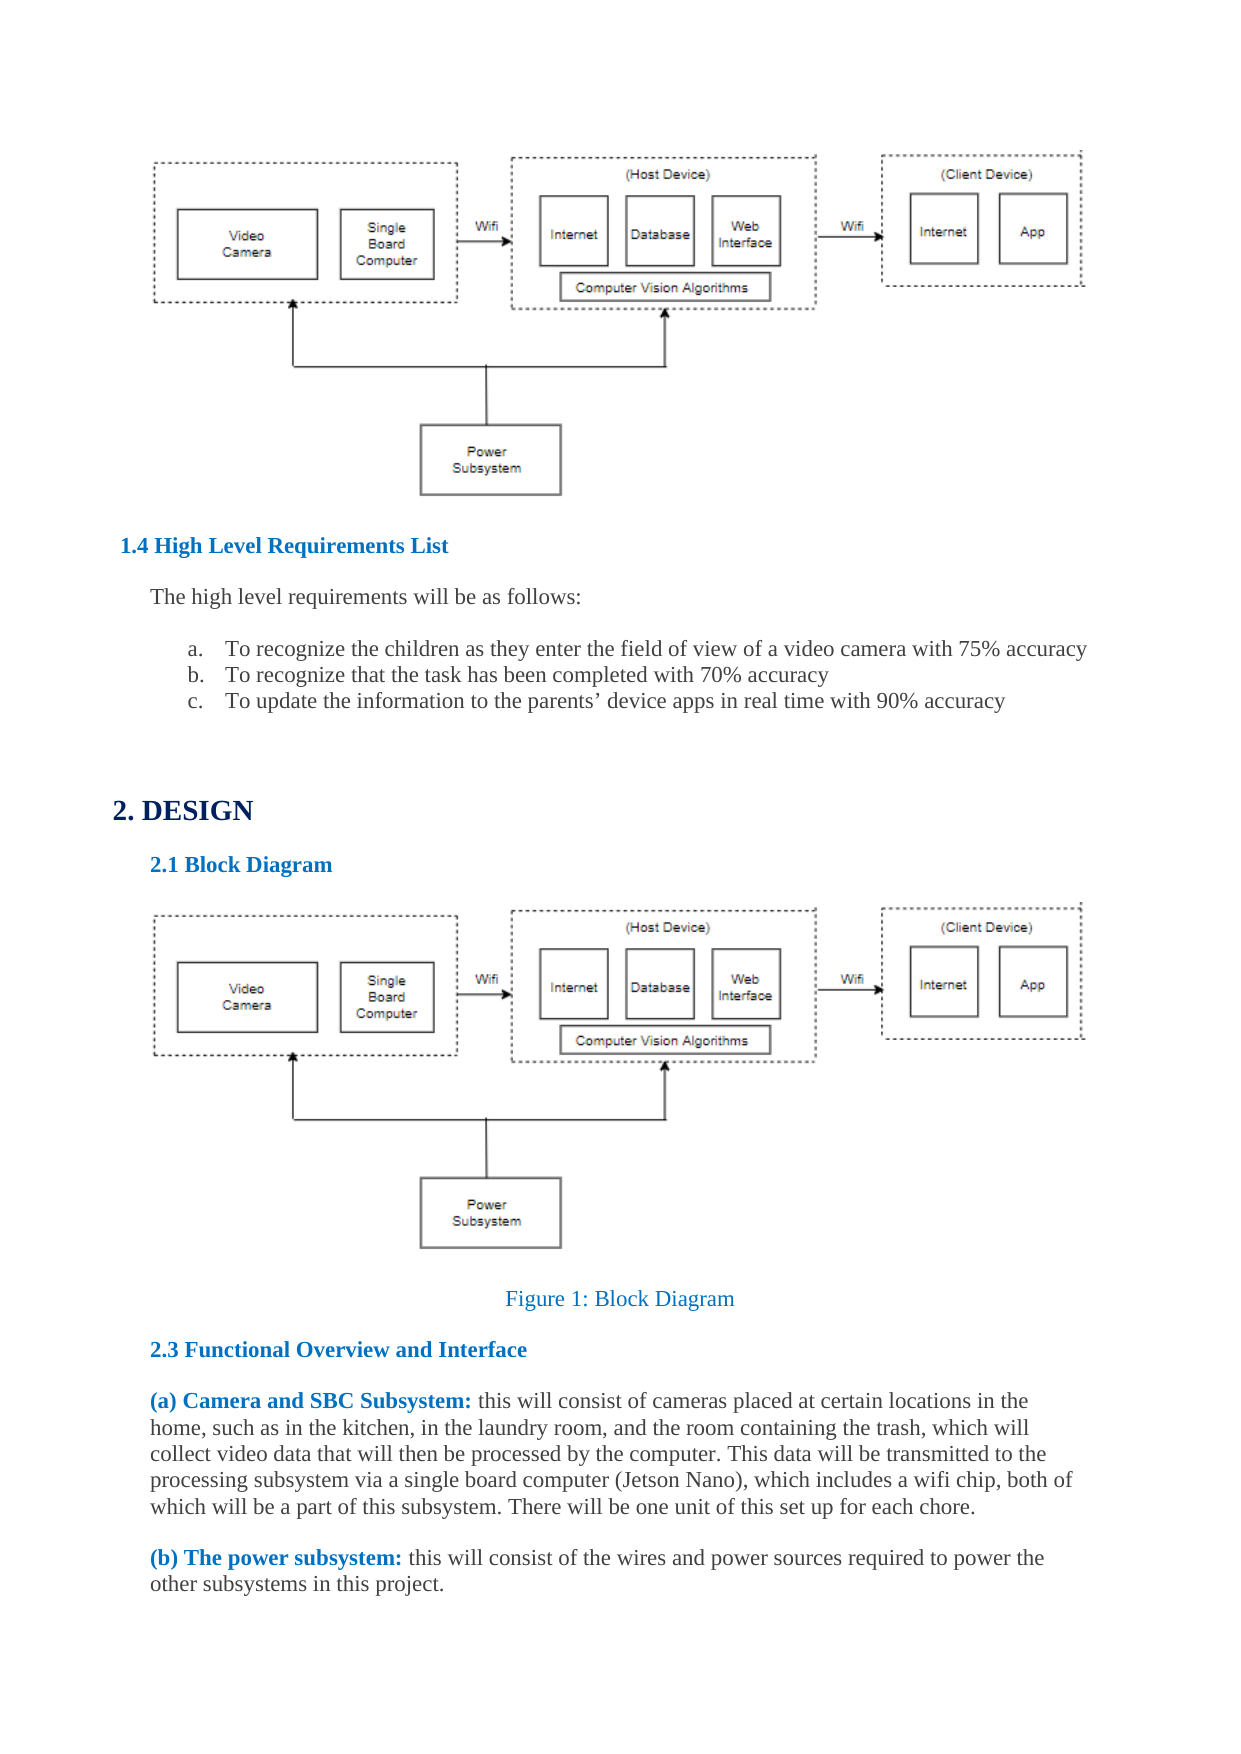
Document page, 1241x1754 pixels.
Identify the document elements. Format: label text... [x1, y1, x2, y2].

text (a) Camera and SBC Subsystem: this will consist of cameras placed at certain locations in the home, such as in the kitchen, in the laundry room, and the room containing the trash, which will collect video data that will then be processed by the computer. This data will be transmitted to the processing subsystem via a single board computer (Jetson Nano), which includes a wifi chip, both of which will be a part of this subsystem. There will be one unit of this set up for each chore. [150, 1387, 1090, 1519]
text 2.3 Functional Overview and Interface [150, 1336, 1090, 1362]
text 2. DESIGN [112, 793, 1090, 826]
picture [150, 902, 1091, 1260]
text (b) The power subsystem: this will consist of the wires and power sources required to power the other subsystems in this project. [150, 1544, 1090, 1597]
list To recognize that the task has been completed with 70% accuracy [187, 661, 1090, 687]
picture [150, 150, 1091, 507]
list To update the information to the parents’ device apps in real time with 90% accuracy [187, 687, 1090, 714]
text Figure 1: Block Diagram [150, 1284, 1090, 1311]
text 1.4 High Level Requirements List [112, 532, 1090, 558]
text 2.1 Block Diagram [150, 851, 1090, 877]
text The high level requirements will be as follows: [150, 583, 1090, 610]
list To recognize the children as they enter the field of view of a video camera with 75% accuracy [187, 635, 1090, 661]
